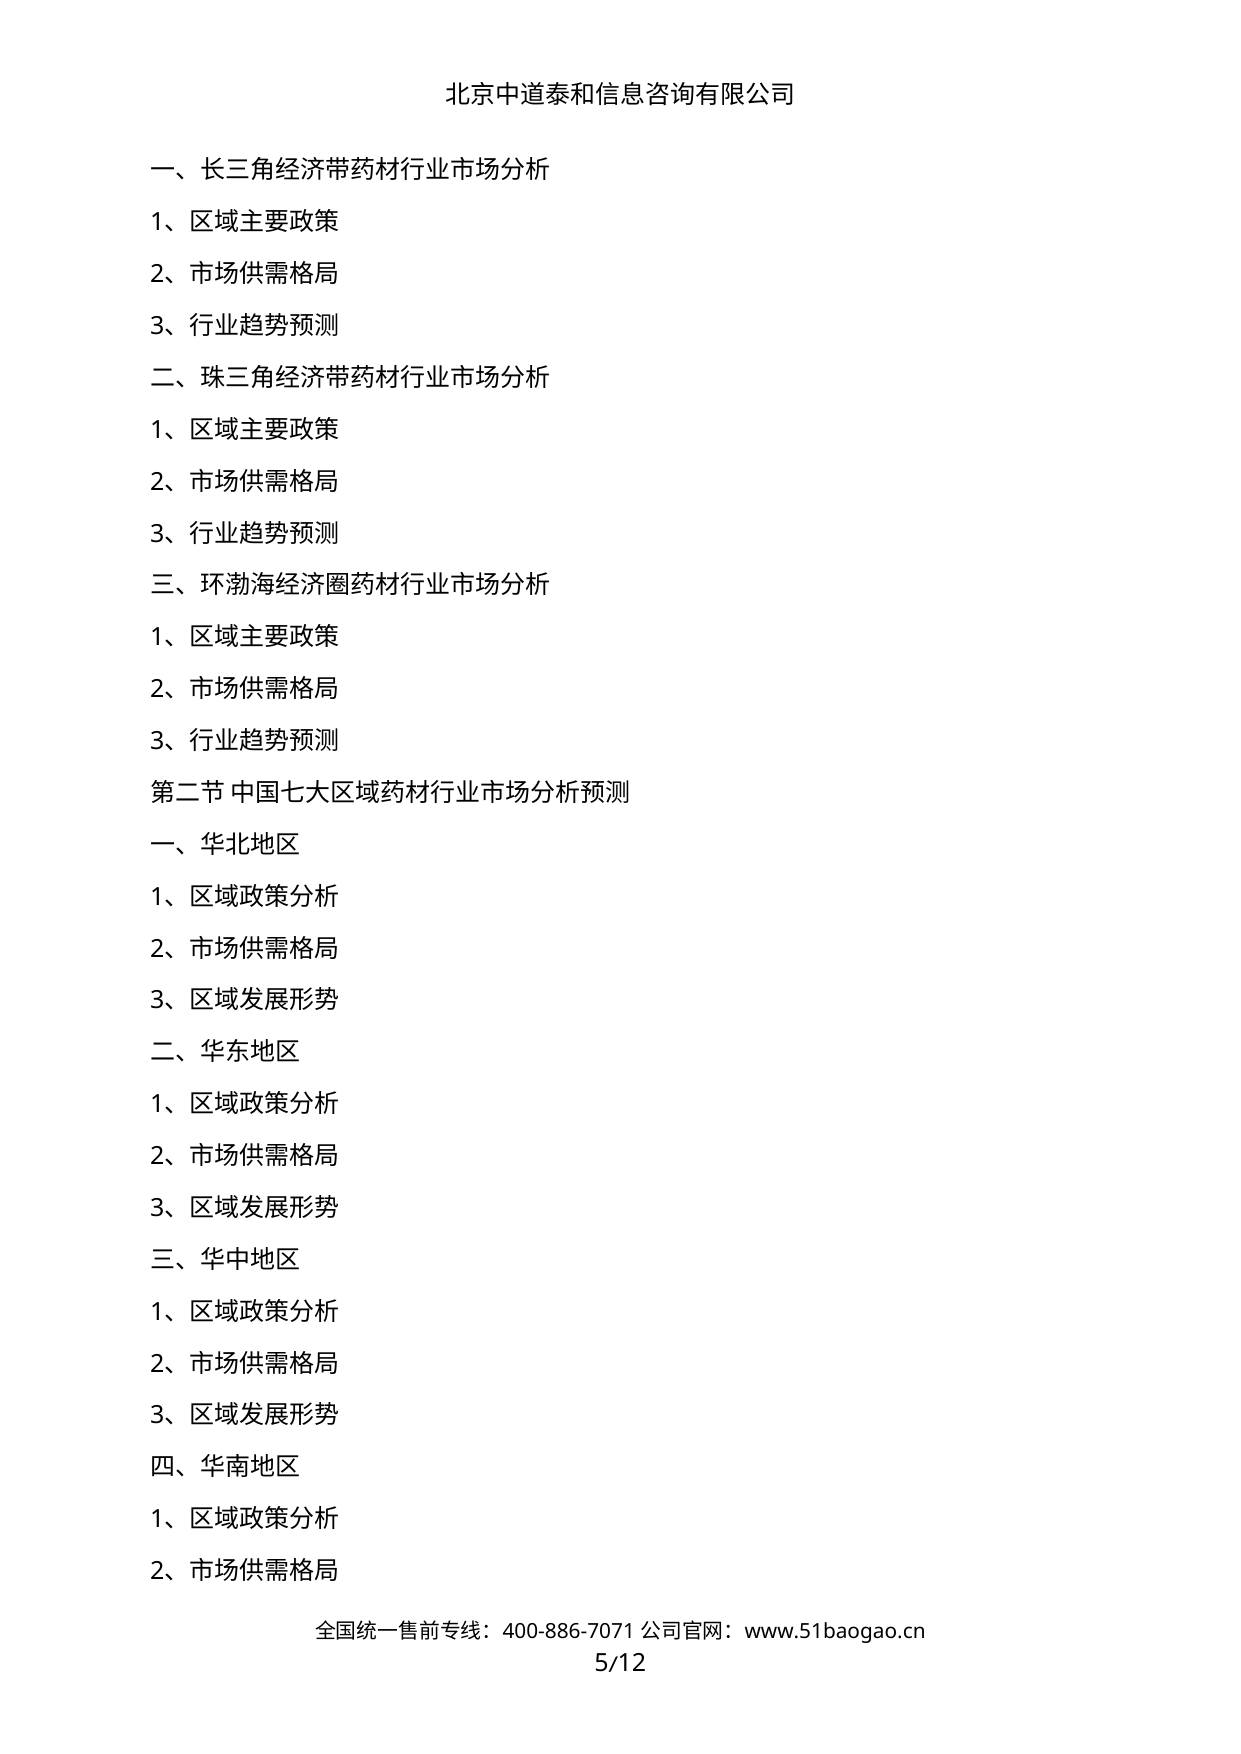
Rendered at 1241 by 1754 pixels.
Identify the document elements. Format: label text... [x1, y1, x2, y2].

text 2、市场供需格局 [150, 1343, 1090, 1379]
text 3、区域发展形势 [150, 980, 1090, 1016]
text 1、区域政策分析 [150, 1291, 1090, 1327]
text 2、市场供需格局 [150, 1136, 1090, 1172]
text 3、行业趋势预测 [150, 306, 1090, 342]
text 1、区域政策分析 [150, 1084, 1090, 1120]
text 3、区域发展形势 [150, 1187, 1090, 1224]
text 四、华南地区 [150, 1447, 1090, 1483]
text 2、市场供需格局 [150, 928, 1090, 964]
text 一、长三角经济带药材行业市场分析 [150, 150, 1090, 186]
text 1、区域主要政策 [150, 409, 1090, 446]
text 二、珠三角经济带药材行业市场分析 [150, 357, 1090, 394]
text 1、区域主要政策 [150, 617, 1090, 653]
text 1、区域政策分析 [150, 876, 1090, 912]
text 2、市场供需格局 [150, 1551, 1090, 1587]
text 1、区域政策分析 [150, 1499, 1090, 1535]
text 1、区域主要政策 [150, 202, 1090, 238]
text 三、环渤海经济圈药材行业市场分析 [150, 565, 1090, 601]
text 第二节 中国七大区域药材行业市场分析预测 [150, 772, 1090, 809]
text 3、区域发展形势 [150, 1395, 1090, 1431]
text 3、行业趋势预测 [150, 513, 1090, 549]
text 一、华北地区 [150, 824, 1090, 861]
text 2、市场供需格局 [150, 461, 1090, 497]
text 2、市场供需格局 [150, 254, 1090, 290]
text 2、市场供需格局 [150, 669, 1090, 705]
text 二、华东地区 [150, 1032, 1090, 1068]
text 三、华中地区 [150, 1239, 1090, 1276]
text 3、行业趋势预测 [150, 721, 1090, 757]
